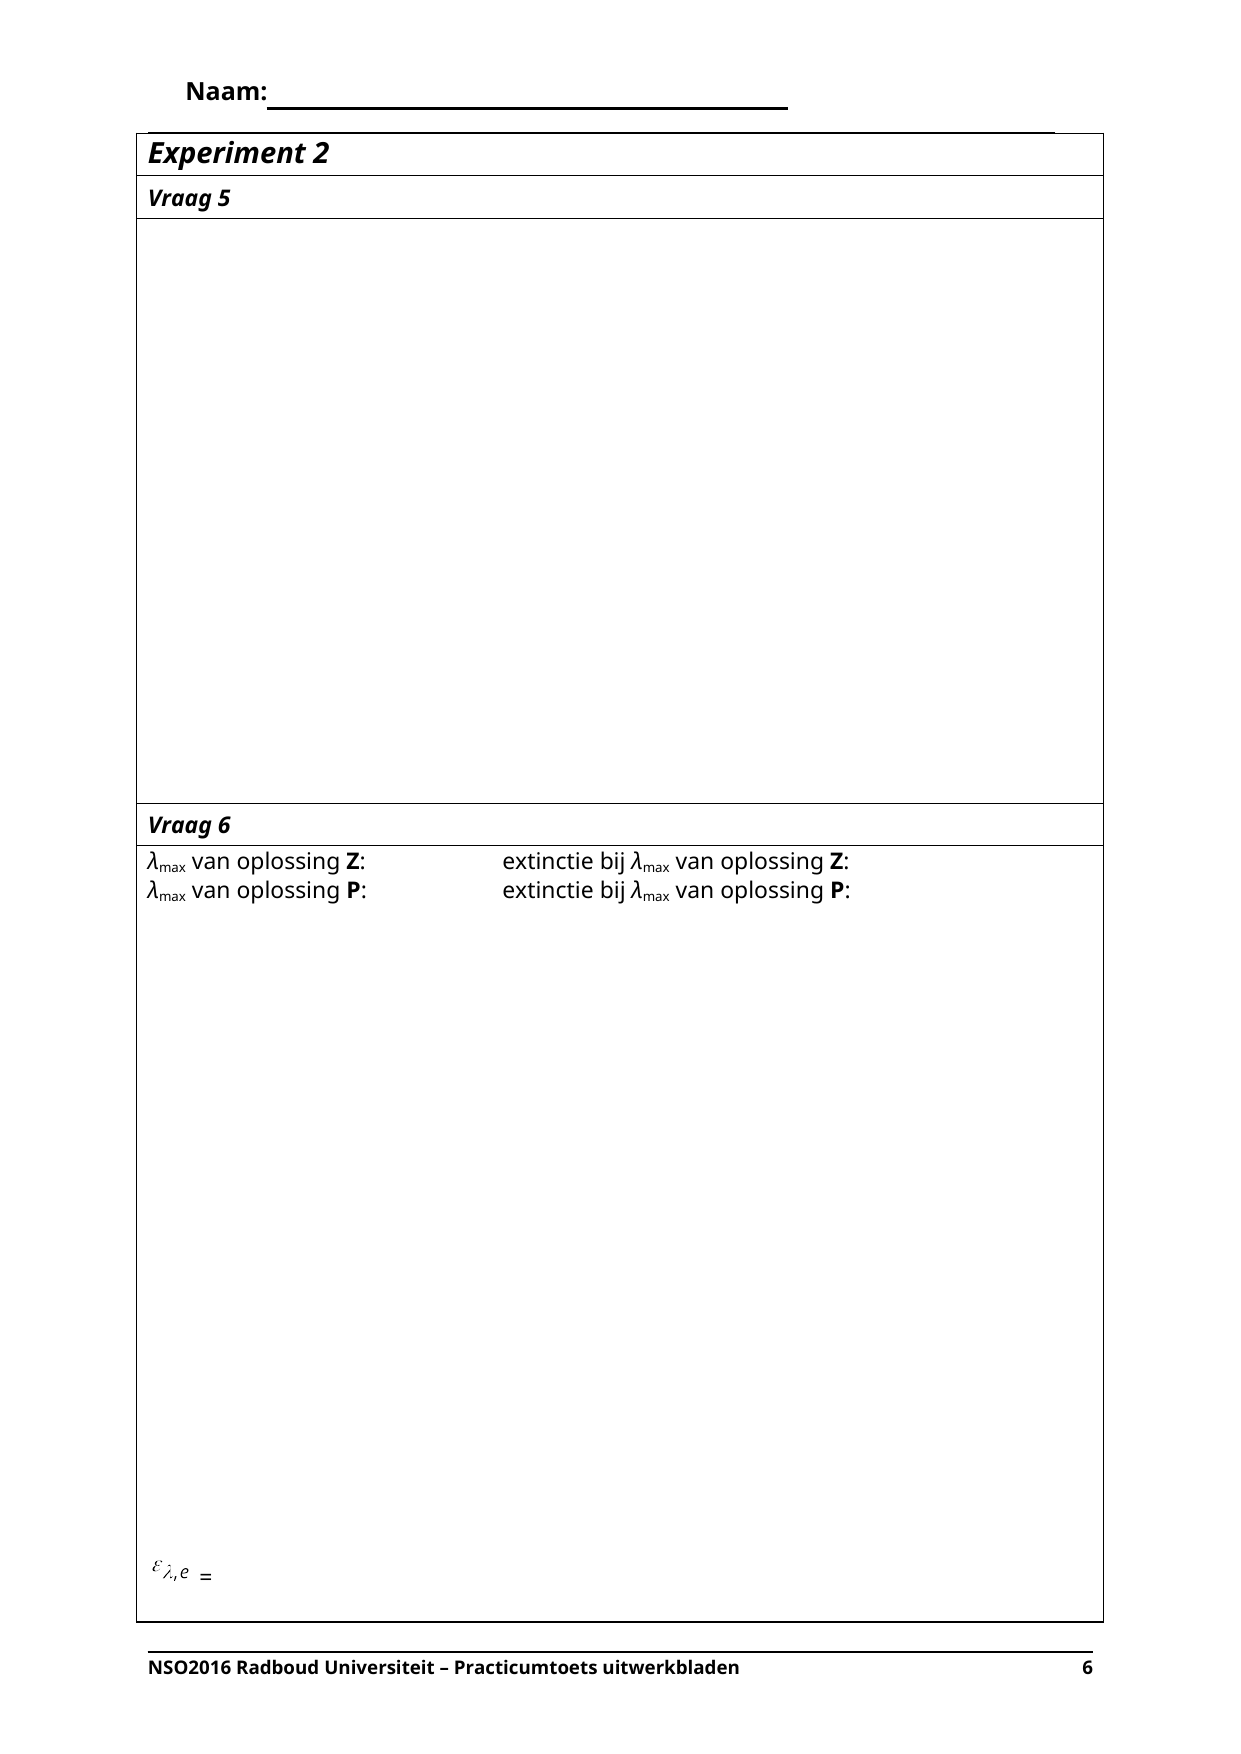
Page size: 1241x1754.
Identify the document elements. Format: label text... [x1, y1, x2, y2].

table_cell λmax van oplossing Z: extinctie bij λmax van oplossing Z: λmax van oplossing P: extinctie bij λmax van oplossing P: = [137, 846, 1103, 1621]
table_header Experiment 2 [137, 134, 1103, 175]
table_cell Vraag 6 [137, 804, 1103, 845]
table_cell Vraag 5 [137, 176, 1103, 218]
table_cell [137, 219, 1103, 802]
